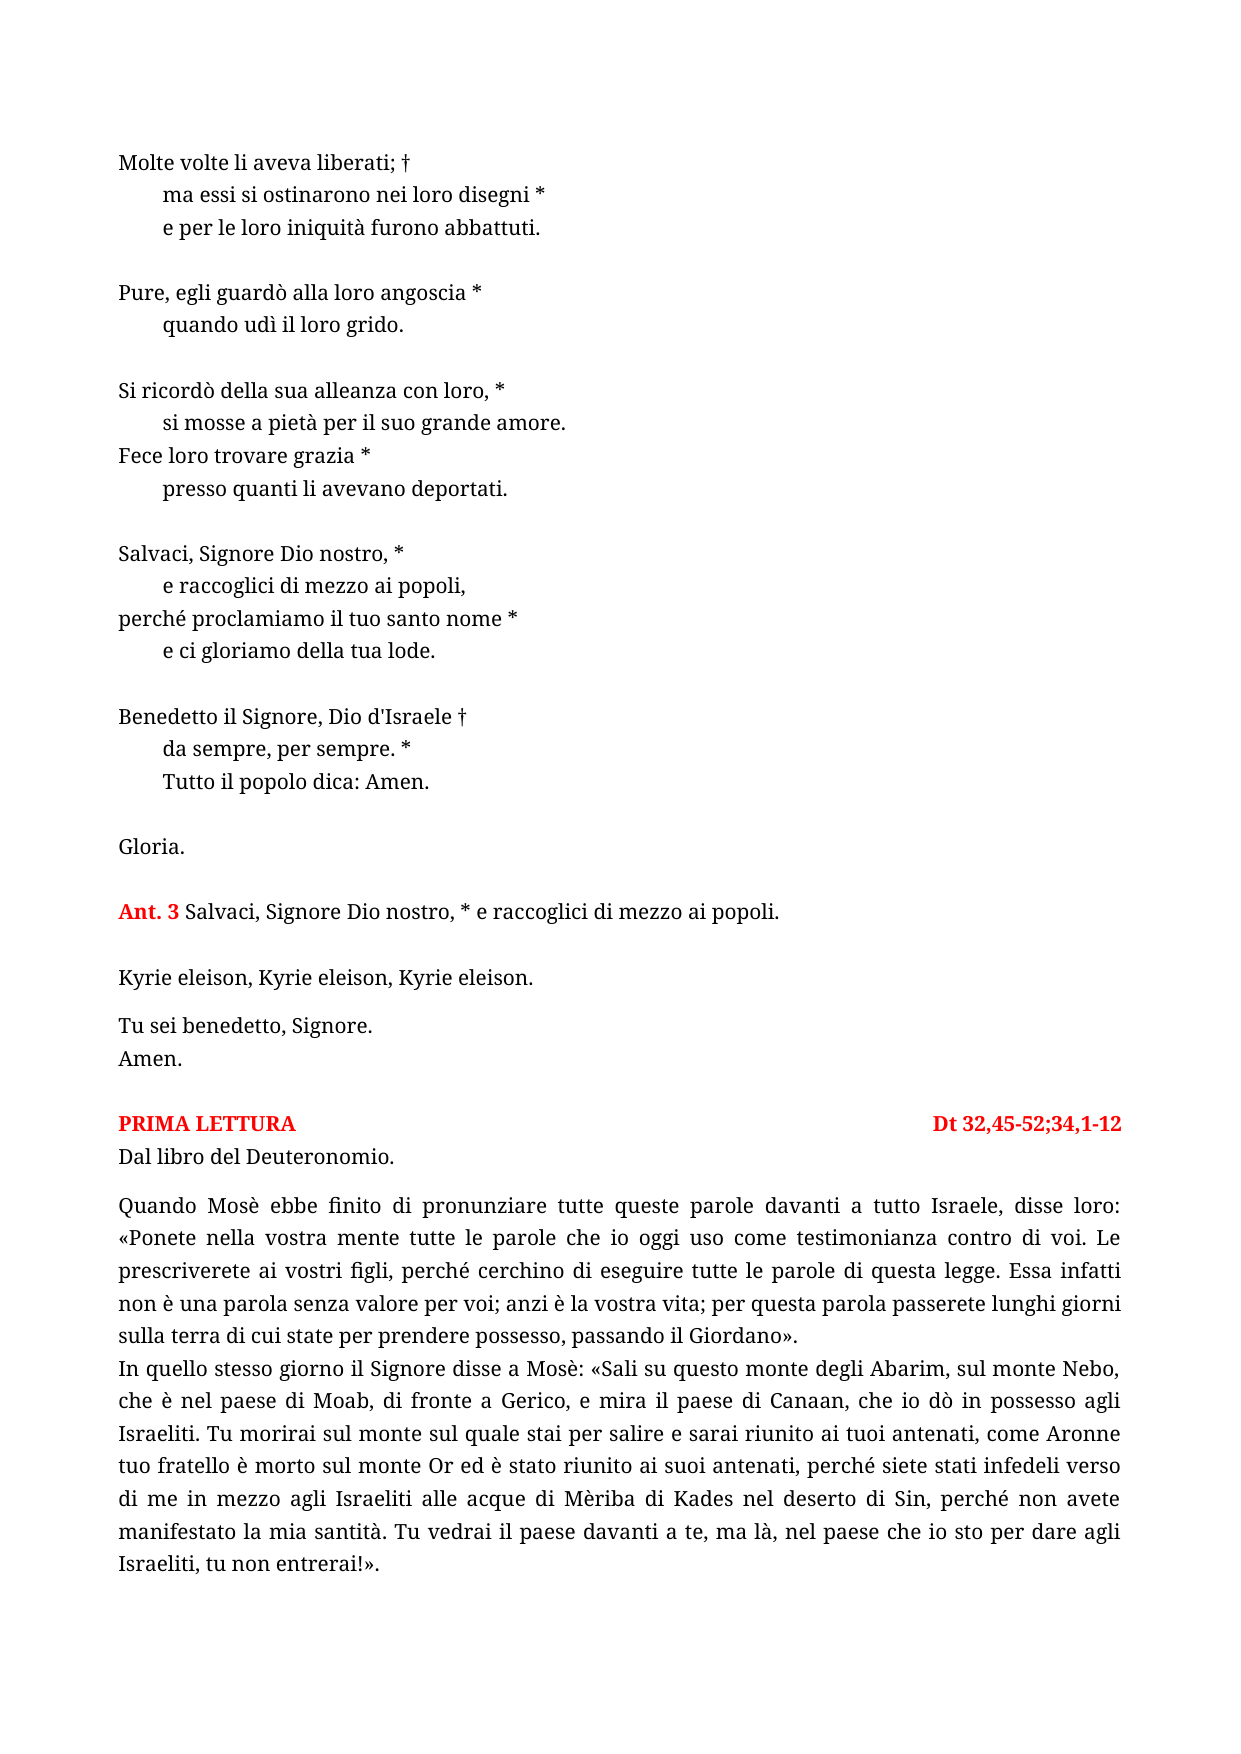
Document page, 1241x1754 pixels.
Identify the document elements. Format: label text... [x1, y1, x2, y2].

text quando udì il loro grido. [118, 311, 1122, 339]
text perché proclamiamo il tuo santo nome * [118, 604, 1122, 632]
text si mosse a pietà per il suo grande amore. [118, 408, 1122, 437]
text In quello stesso giorno il Signore disse a Mosè: «Sali su questo monte degli Abarim, sul monte Nebo, che è nel paese di Moab, di fronte a Gerico, e mira il paese di Canaan, che io dò in possesso agli Israeliti. Tu morirai sul monte sul quale stai per salire e sarai riunito ai tuoi antenati, come Aronne tuo fratello è morto sul monte Or ed è stato riunito ai suoi antenati, perché siete stati infedeli verso di me in mezzo agli Israeliti alle acque di Mèriba di Kades nel deserto di Sin, perché non avete manifestato la mia santità. Tu vedrai il paese davanti a te, ma là, nel paese che io sto per dare agli Israeliti, tu non entrerai!». [118, 1354, 1122, 1578]
text Molte volte li aveva liberati; † [118, 148, 1122, 176]
text e raccoglici di mezzo ai popoli, [118, 571, 1122, 600]
text Dal libro del Deuteronomio. [118, 1142, 1122, 1170]
text Fece loro trovare grazia * [118, 441, 1122, 469]
text Amen. [118, 1044, 1122, 1073]
text Benedetto il Signore, Dio d'Israele † [118, 702, 1122, 730]
text Pure, egli guardò alla loro angoscia * [118, 278, 1122, 306]
text ma essi si ostinarono nei loro disegni * [118, 180, 1122, 209]
text e ci gloriamo della tua lode. [118, 637, 1122, 665]
text Ant. 3 Salvaci, Signore Dio nostro, * e raccoglici di mezzo ai popoli. [118, 897, 1122, 926]
text Tu sei benedetto, Signore. [118, 1012, 1122, 1040]
text Quando Mosè ebbe finito di pronunziare tutte queste parole davanti a tutto Israele, disse loro: «Ponete nella vostra mente tutte le parole che io oggi uso come testimonianza contro di voi. Le prescriverete ai vostri figli, perché cerchino di eseguire tutte le parole di questa legge. Essa infatti non è una parola senza valore per voi; anzi è la vostra vita; per questa parola passerete lunghi giorni sulla terra di cui state per prendere possesso, passando il Giordano». [118, 1191, 1122, 1350]
text Si ricordò della sua alleanza con loro, * [118, 376, 1122, 404]
text Salvaci, Signore Dio nostro, * [118, 539, 1122, 567]
text da sempre, per sempre. * [118, 734, 1122, 763]
text Gloria. [118, 832, 1122, 861]
text e per le loro iniquità furono abbattuti. [118, 213, 1122, 241]
text Tutto il popolo dica: Amen. [118, 767, 1122, 796]
text PRIMA LETTURA Dt 32,45-52;34,1-12 [118, 1109, 1122, 1138]
text Kyrie eleison, Kyrie eleison, Kyrie eleison. [118, 963, 1122, 991]
text presso quanti li avevano deportati. [118, 474, 1122, 502]
